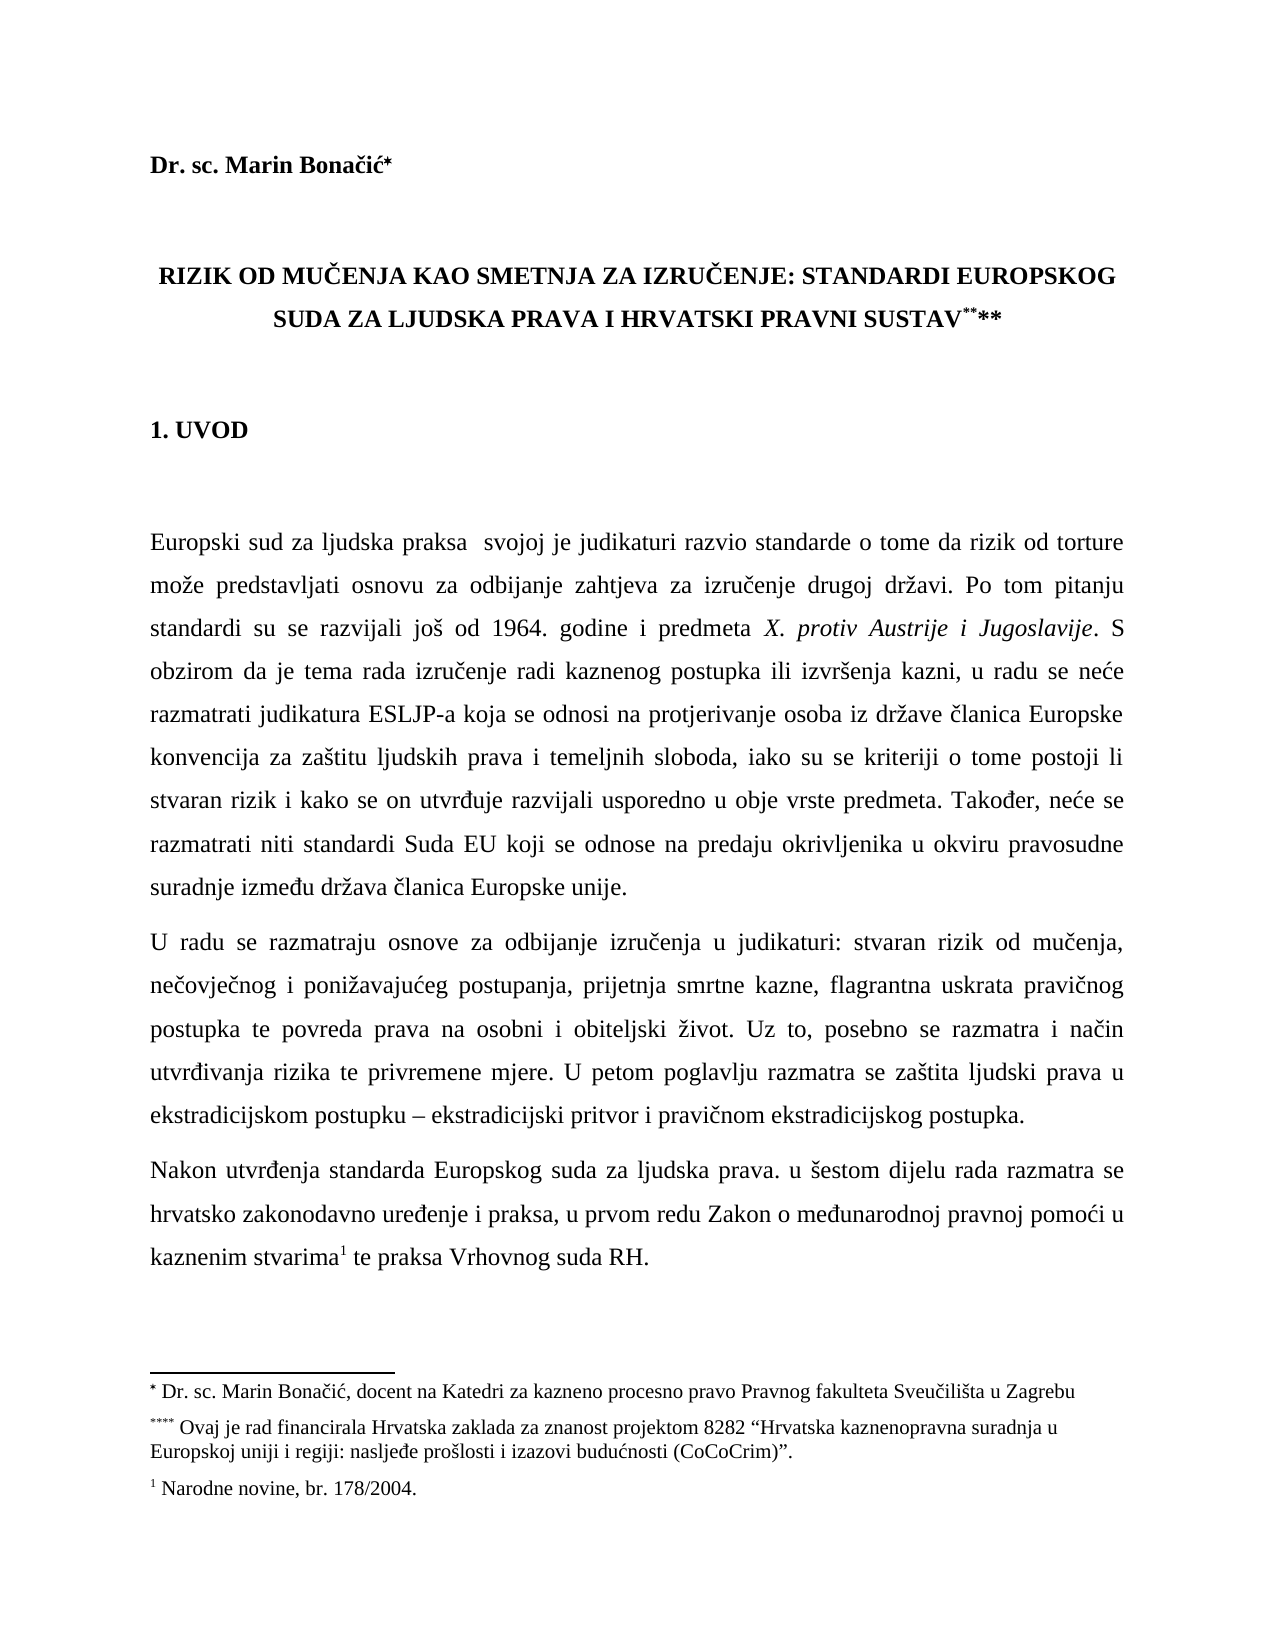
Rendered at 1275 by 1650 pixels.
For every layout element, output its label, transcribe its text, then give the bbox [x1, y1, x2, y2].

text U radu se razmatraju osnove za odbijanje izručenja u judikaturi: stvaran rizik od mučenja, nečovječnog i ponižavajućeg postupanja, prijetnja smrtne kazne, flagrantna uskrata pravičnog postupka te povreda prava na osobni i obiteljski život. Uz to, posebno se razmatra i način utvrđivanja rizika te privremene mjere. U petom poglavlju razmatra se zaštita ljudski prava u ekstradicijskom postupku – ekstradicijski pritvor i pravičnom ekstradicijskog postupka. [150, 927, 1125, 1129]
text Dr. sc. Marin Bonačić [150, 150, 1125, 179]
text 1. UVOD [150, 416, 1125, 444]
text Europski sud za ljudska praksa svojoj je judikaturi razvio standarde o tome da rizik od torture može predstavljati osnovu za odbijanje zahtjeva za izručenje drugoj državi. Po tom pitanju standardi su se razvijali još od 1964. godine i predmeta X. protiv Austrije i Jugoslavije. S obzirom da je tema rada izručenje radi kaznenog postupka ili izvršenja kazni, u radu se neće razmatrati judikatura ESLJP-a koja se odnosi na protjerivanje osoba iz države članica Europske konvencija za zaštitu ljudskih prava i temeljnih sloboda, iako su se kriteriji o tome postoji li stvaran rizik i kako se on utvrđuje razvijali usporedno u obje vrste predmeta. Također, neće se razmatrati niti standardi Suda EU koji se odnose na predaju okrivljenika u okviru pravosudne suradnje između država članica Europske unije. [150, 527, 1125, 901]
text Nakon utvrđenja standarda Europskog suda za ljudska prava. u šestom dijelu rada razmatra se hrvatsko zakonodavno uređenje i praksa, u prvom redu Zakon o međunarodnoj pravnoj pomoći u kaznenim stvarima te praksa Vrhovnog suda RH. [150, 1156, 1125, 1271]
text RIZIK OD MUČENJA KAO SMETNJA ZA IZRUČENJE: STANDARDI EUROPSKOG SUDA ZA LJUDSKA PRAVA I HRVATSKI PRAVNI SUSTAV** [150, 261, 1125, 333]
